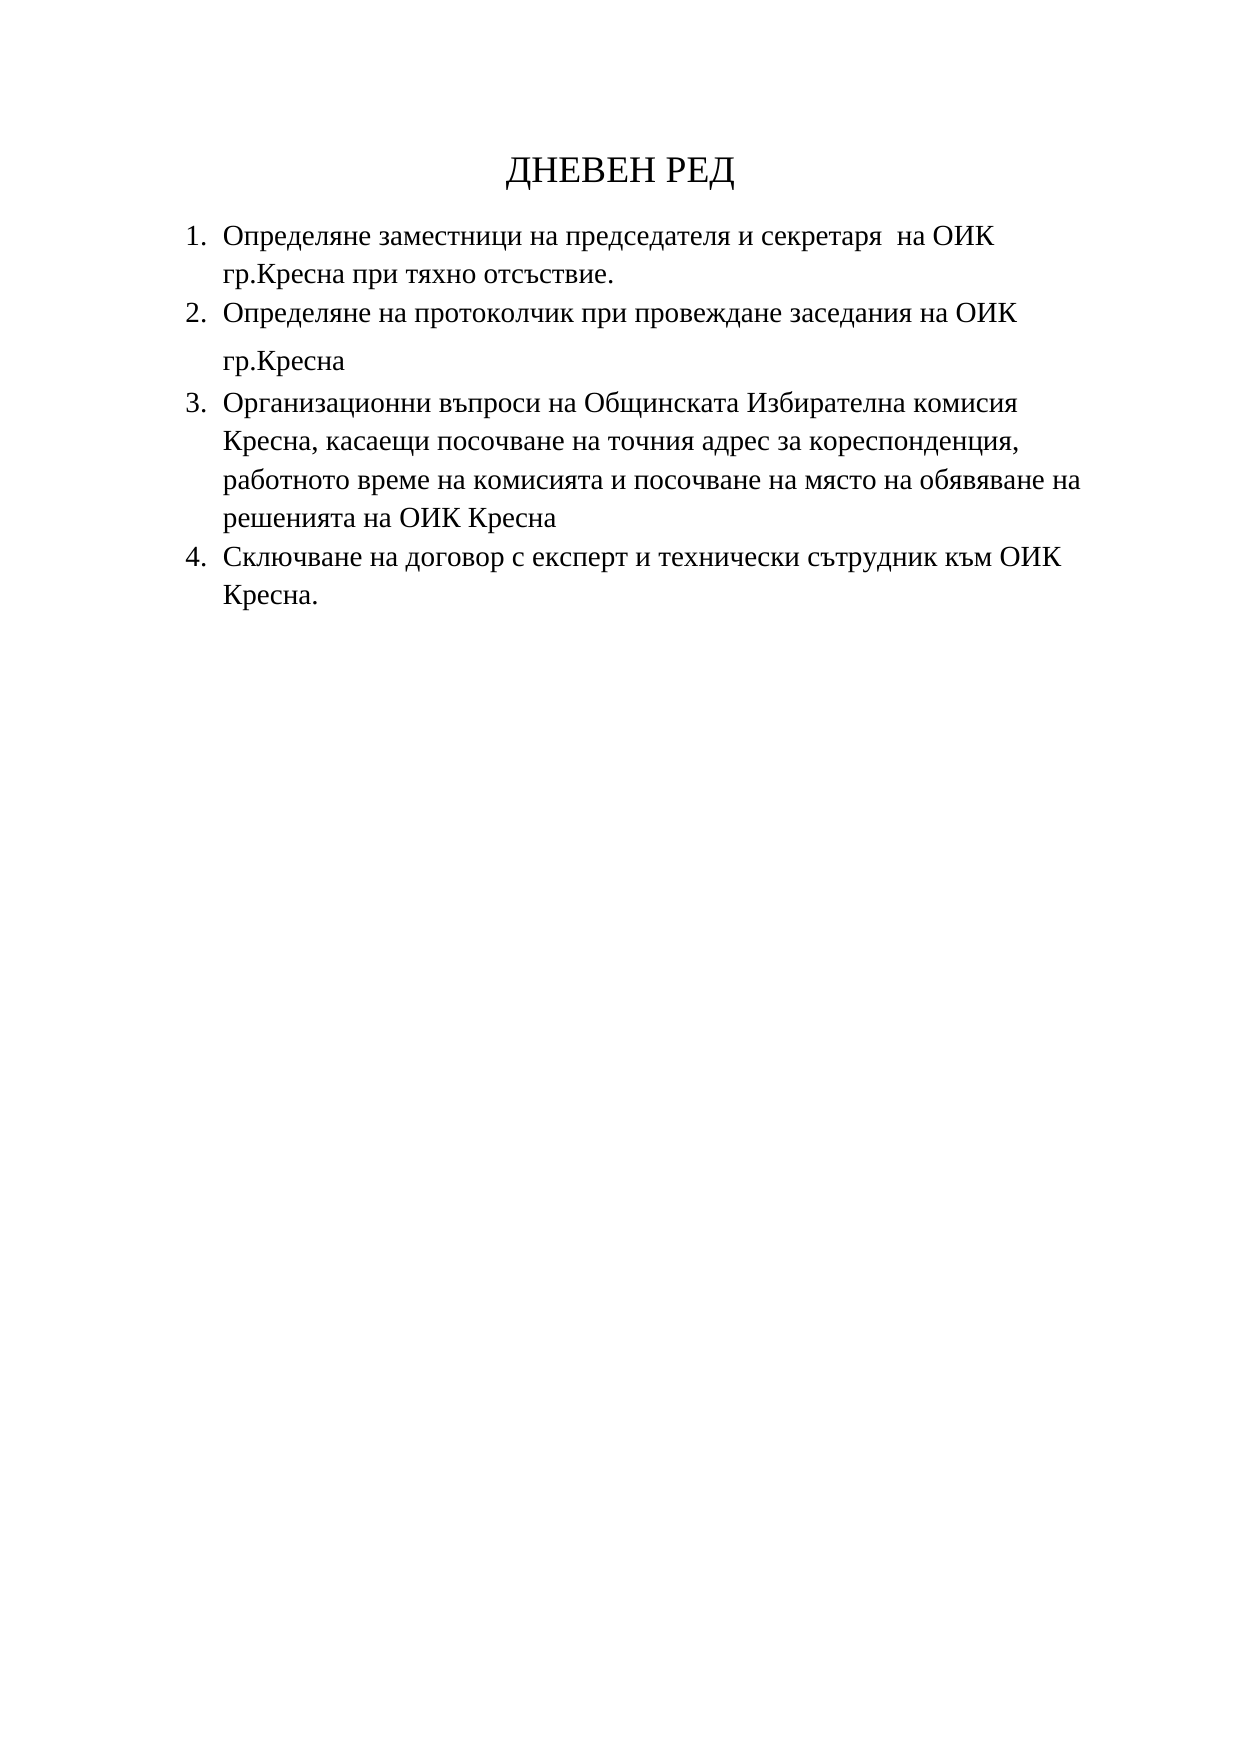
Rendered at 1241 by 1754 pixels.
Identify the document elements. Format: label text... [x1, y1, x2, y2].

text ДНЕВЕН РЕД [148, 148, 1093, 191]
list Организационни въпроси на Общинската Избирателна комисия Кресна, касаещи посочване на точния адрес за кореспонденция, работното време на комисията и посочване на място на обявяване на решенията на ОИК Кресна [185, 385, 1093, 534]
list Определяне на протоколчик при провеждане заседания на ОИК гр.Кресна [185, 295, 1093, 378]
list Сключване на договор с експерт и технически сътрудник към ОИК Кресна. [185, 539, 1093, 611]
list Определяне заместници на председателя и секретаря на ОИК гр.Кресна при тяхно отсъствие. [185, 218, 1093, 290]
